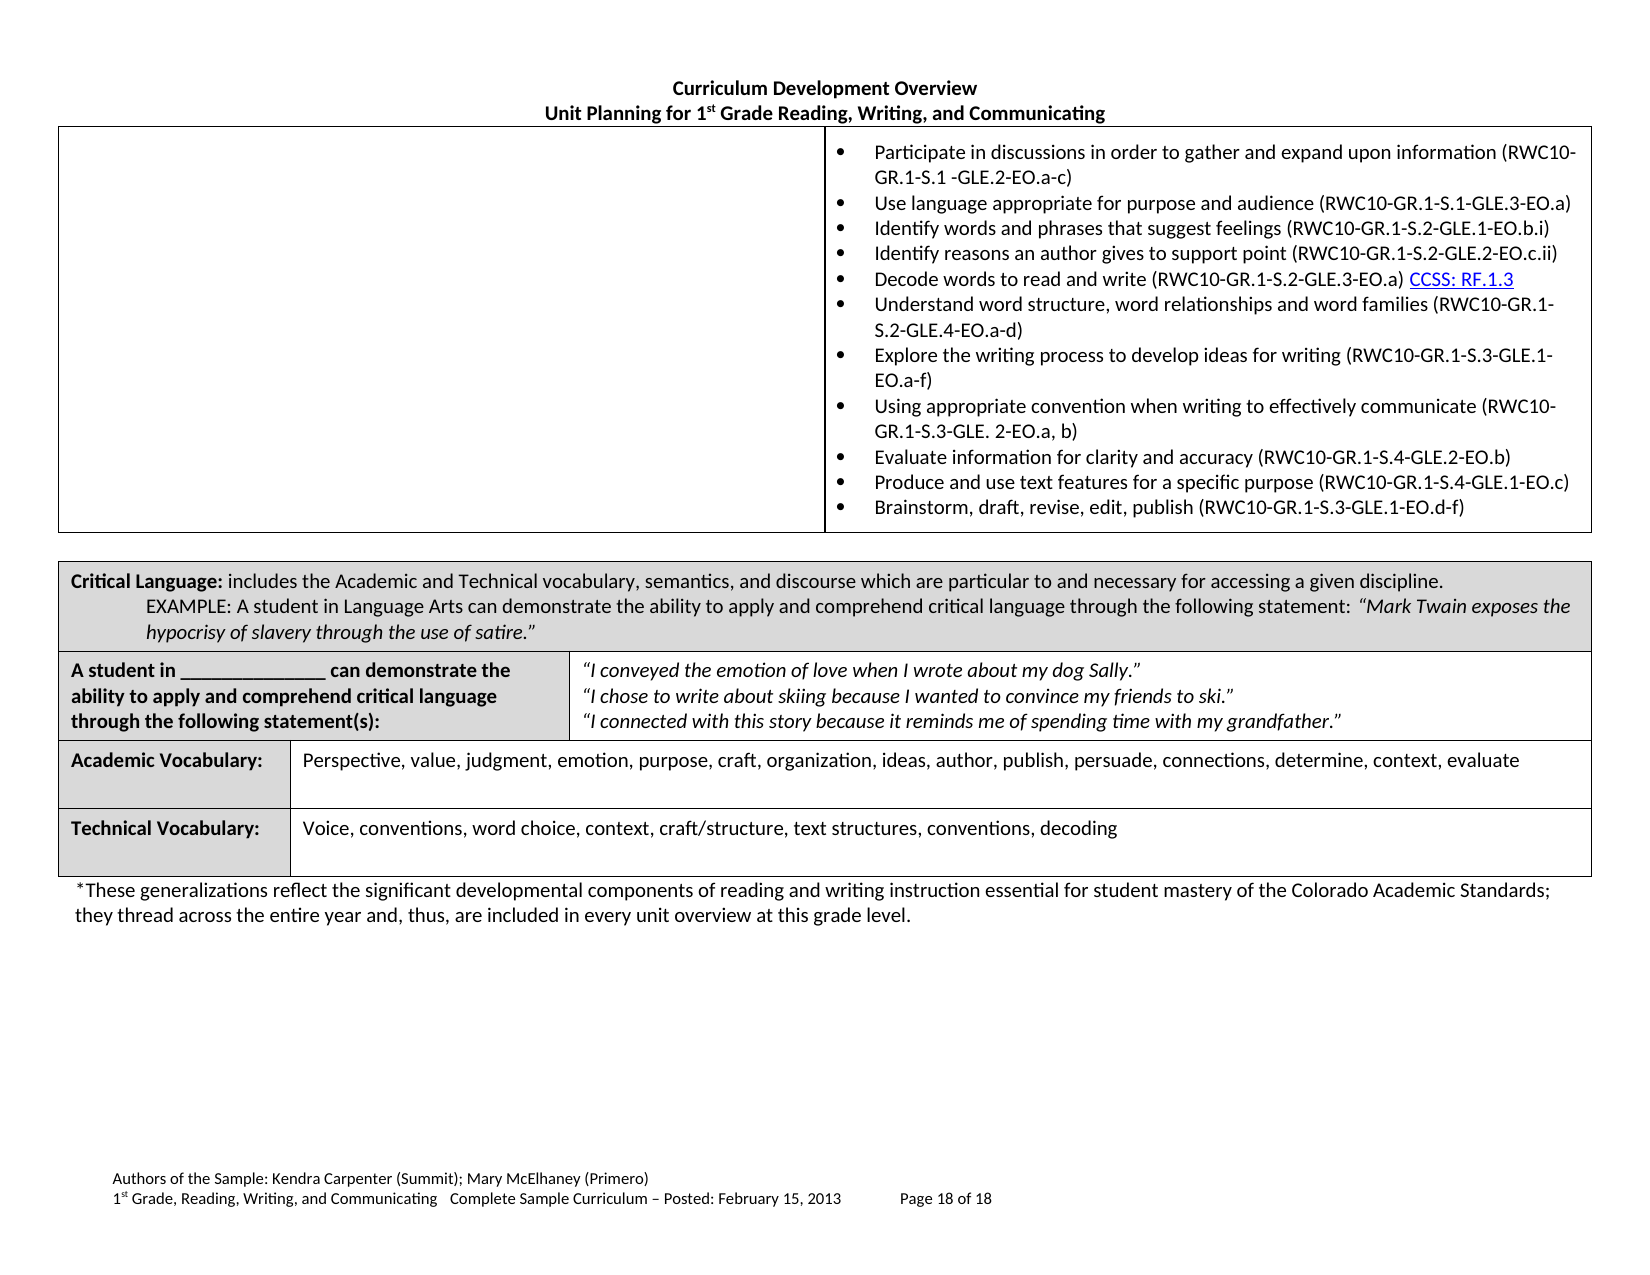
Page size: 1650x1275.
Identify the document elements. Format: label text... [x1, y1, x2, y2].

table_cell A student in ______________ can demonstrate the ability to apply and comprehend critical language through the following statement(s): [59, 652, 569, 740]
text *These generalizations reflect the significant developmental components of reading and writing instruction essential for student mastery of the Colorado Academic Standards; they thread across the entire year and, thus, are included in every unit overview at this grade level. [75, 877, 1575, 928]
table_cell Academic Vocabulary: [59, 741, 290, 808]
table_cell “I conveyed the emotion of love when I wrote about my dog Sally.” “I chose to write about skiing because I wanted to convince my friends to ski.” “I connected with this story because it reminds me of spending time with my grandfather.” [570, 652, 1591, 740]
table_cell Voice, conventions, word choice, context, craft/structure, text structures, conventions, decoding [291, 809, 1591, 876]
table_header Critical Language: includes the Academic and Technical vocabulary, semantics, and discourse which are particular to and necessary for accessing a given discipline. EXAMPLE: A student in Language Arts can demonstrate the ability to apply and comprehend critical language through the following statement: “Mark Twain exposes the hypocrisy of slavery through the use of satire.” [59, 562, 1591, 651]
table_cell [826, 127, 1591, 532]
table_cell Technical Vocabulary: [59, 809, 290, 876]
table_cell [59, 127, 824, 532]
table_cell Perspective, value, judgment, emotion, purpose, craft, organization, ideas, author, publish, persuade, connections, determine, context, evaluate [291, 741, 1591, 808]
